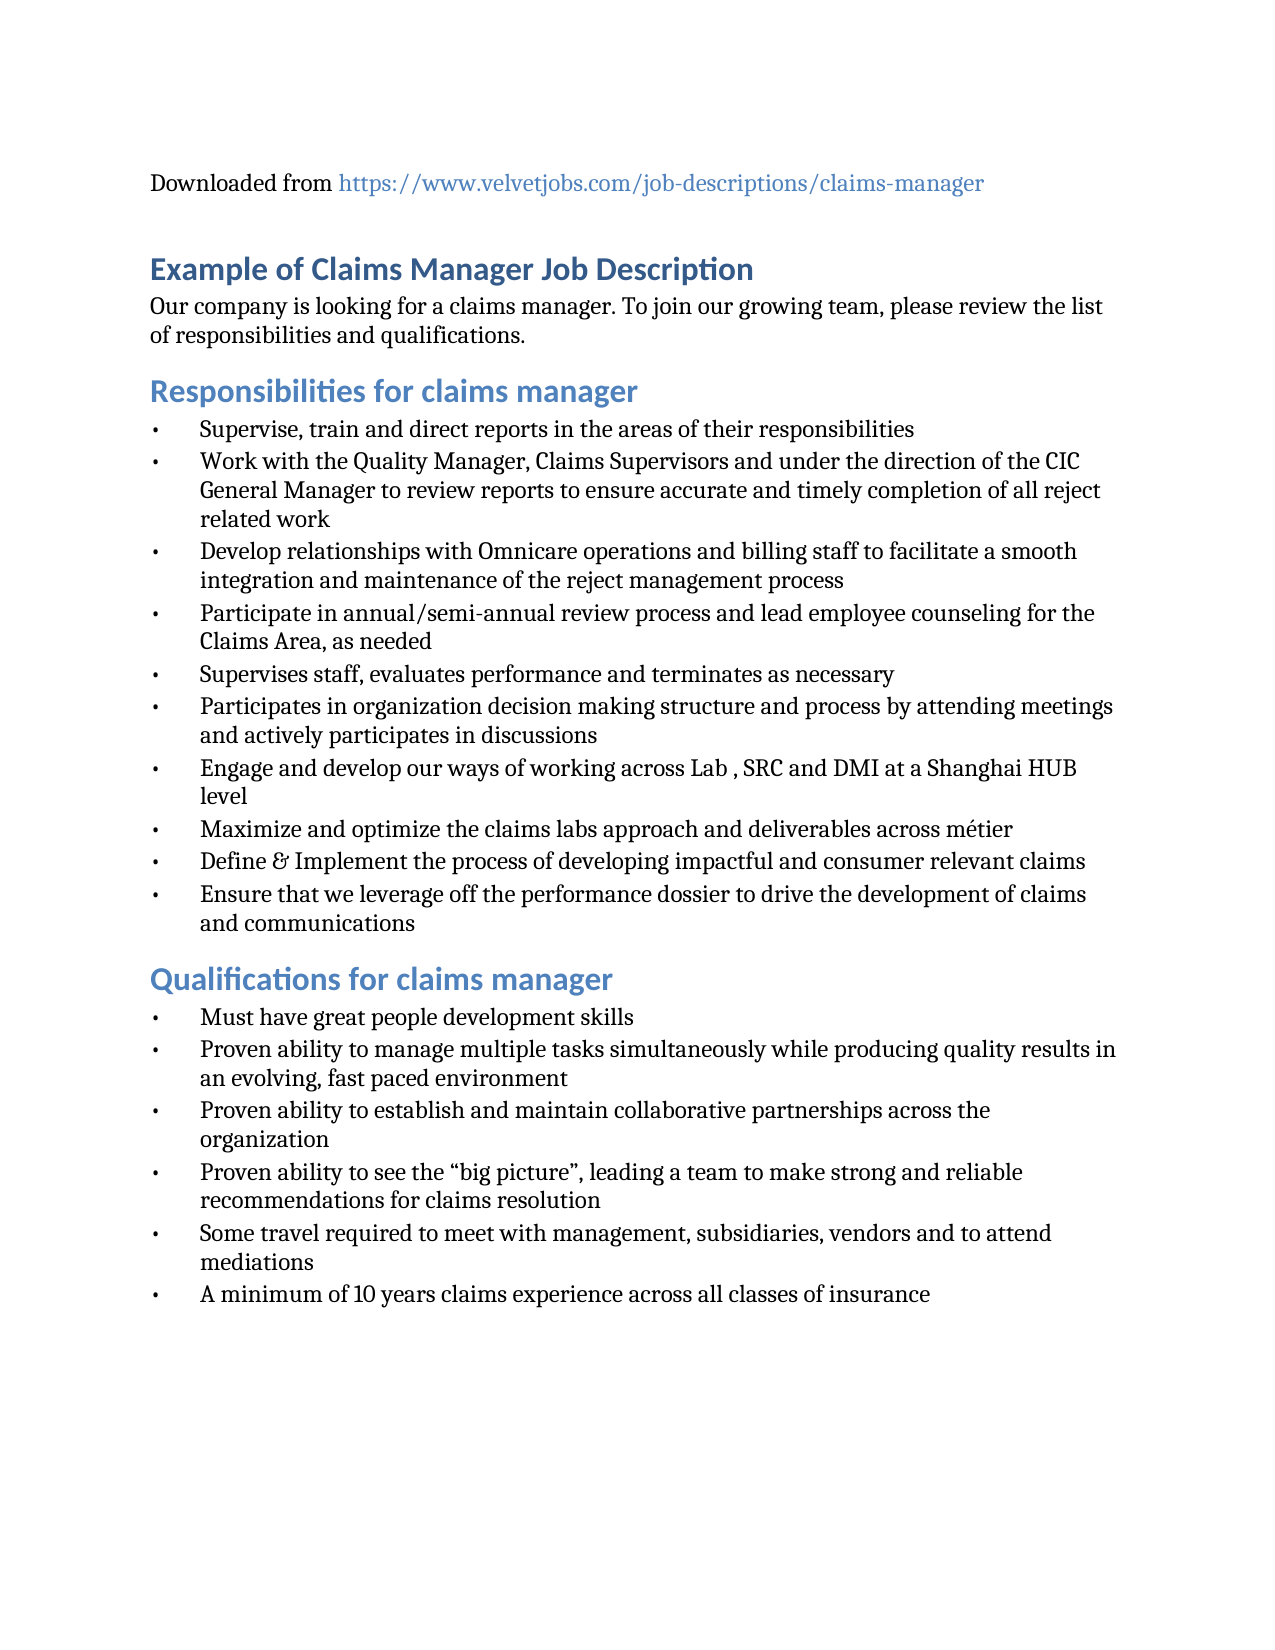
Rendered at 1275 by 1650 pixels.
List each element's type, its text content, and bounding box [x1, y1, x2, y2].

list Must have great people development skills [150, 1003, 1125, 1031]
list Some travel required to meet with management, subsidiaries, vendors and to attend mediations [150, 1219, 1125, 1276]
list Work with the Quality Manager, Claims Supervisors and under the direction of the CIC General Manager to review reports to ensure accurate and timely completion of all reject related work [150, 447, 1125, 533]
list Proven ability to manage multiple tasks simultaneously while producing quality results in an evolving, fast paced environment [150, 1035, 1125, 1093]
list Proven ability to see the “big picture”, leading a team to make strong and reliable recommendations for claims resolution [150, 1158, 1125, 1215]
list A minimum of 10 years claims experience across all classes of insurance [150, 1280, 1125, 1309]
list Proven ability to establish and maintain collaborative partnerships across the organization [150, 1096, 1125, 1154]
subtitle Example of Claims Manager Job Description [150, 247, 1125, 288]
list Define & Implement the process of developing impactful and consumer relevant claims [150, 847, 1125, 876]
list Participate in annual/semi-annual review process and lead employee counseling for the Claims Area, as needed [150, 598, 1125, 656]
list Participates in organization decision making structure and process by attending meetings and actively participates in discussions [150, 692, 1125, 750]
subtitle Qualifications for claims manager [150, 958, 1125, 999]
list Develop relationships with Omnicare operations and billing staff to facilitate a smooth integration and maintenance of the reject management process [150, 537, 1125, 595]
list Supervises staff, evaluates performance and terminates as necessary [150, 660, 1125, 688]
text Our company is looking for a claims manager. To join our growing team, please review the list of responsibilities and qualifications. [150, 292, 1125, 349]
list Engage and develop our ways of working across Lab , SRC and DMI at a Shanghai HUB level [150, 753, 1125, 811]
text Downloaded from https://www.velvetjobs.com/job-descriptions/claims-manager [150, 169, 1125, 197]
list Supervise, train and direct reports in the areas of their responsibilities [150, 415, 1125, 443]
list Ensure that we leverage off the performance dossier to drive the development of claims and communications [150, 880, 1125, 937]
list Maximize and optimize the claims labs approach and deliverables across métier [150, 815, 1125, 843]
subtitle Responsibilities for claims manager [150, 370, 1125, 411]
